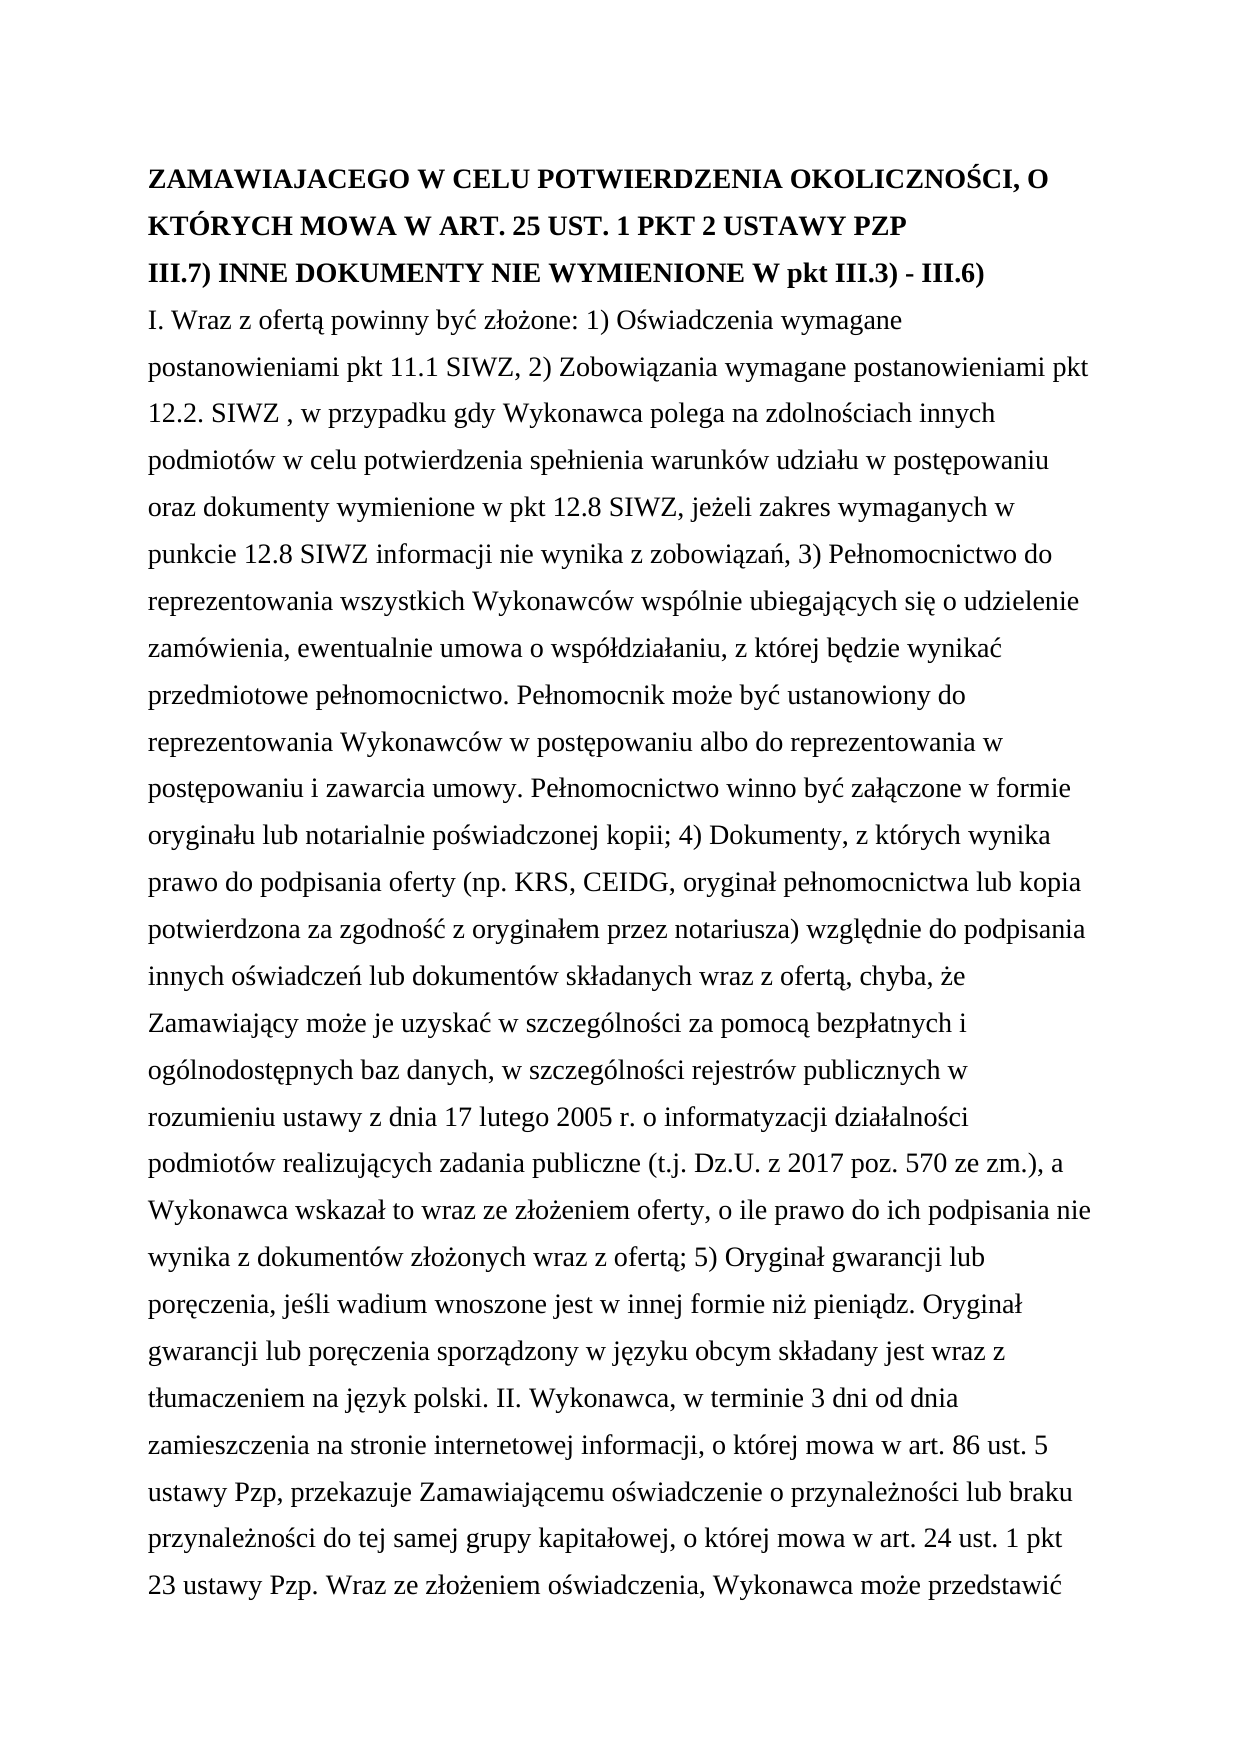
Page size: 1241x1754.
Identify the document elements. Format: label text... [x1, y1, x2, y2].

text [148, 148, 1093, 241]
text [148, 288, 1093, 1601]
text III.7) INNE DOKUMENTY NIE WYMIENIONE W pkt III.3) - III.6) [148, 241, 1093, 288]
